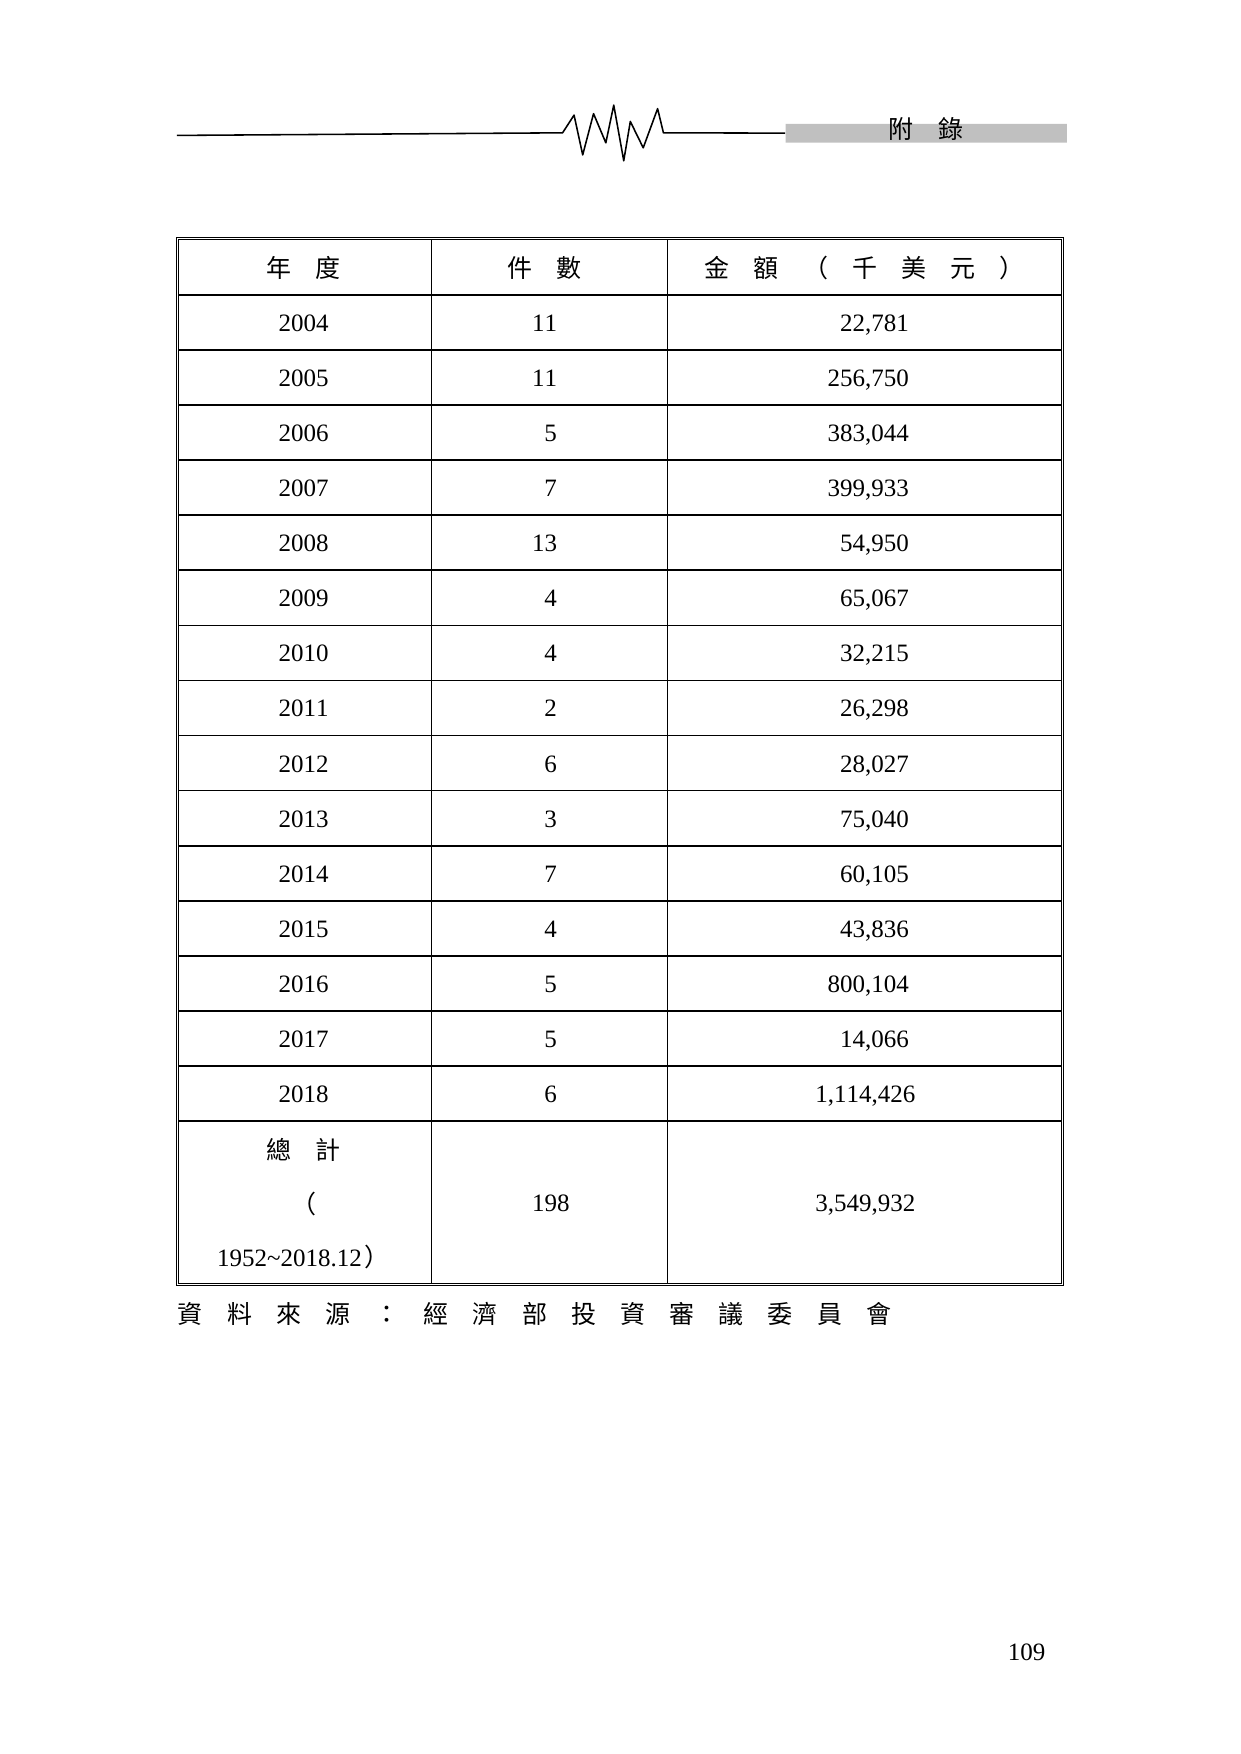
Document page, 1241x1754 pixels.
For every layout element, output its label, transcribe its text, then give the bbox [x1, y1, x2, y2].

table_cell 13 [432, 516, 667, 569]
table_cell 6 [432, 1067, 667, 1120]
table_cell 2012 [179, 736, 431, 790]
table_cell 43,836 [668, 902, 1061, 955]
table_cell 7 [432, 847, 667, 900]
table_cell 399,933 [668, 461, 1061, 514]
table_cell 60,105 [668, 847, 1061, 900]
table_cell 2017 [179, 1012, 431, 1065]
table_cell 75,040 [668, 791, 1061, 845]
table_cell 4 [432, 626, 667, 679]
table_cell 2011 [179, 681, 431, 735]
table_cell 14,066 [668, 1012, 1061, 1065]
table_cell 11 [432, 351, 667, 404]
text 資料來源：經濟部投資審議委員會 [178, 1286, 1063, 1339]
table_cell 2 [432, 681, 667, 735]
table_cell 28,027 [668, 736, 1061, 790]
table_cell 2018 [179, 1067, 431, 1120]
table_header 年度 [179, 240, 431, 294]
table_cell 5 [432, 1012, 667, 1065]
table_cell 2010 [179, 626, 431, 679]
table_cell 2007 [179, 461, 431, 514]
table_cell 6 [432, 736, 667, 790]
table_cell 總計 （1952~2018.12） [179, 1122, 431, 1283]
table_cell 65,067 [668, 571, 1061, 624]
table_cell 800,104 [668, 957, 1061, 1010]
table_cell 11 [432, 296, 667, 349]
table_cell 3 [432, 791, 667, 845]
table_cell 7 [432, 461, 667, 514]
table_cell 32,215 [668, 626, 1061, 679]
table_cell 2009 [179, 571, 431, 624]
table_cell 2004 [179, 296, 431, 349]
table_cell 5 [432, 406, 667, 459]
table_cell 2006 [179, 406, 431, 459]
table_cell 1,114,426 [668, 1067, 1061, 1120]
table_cell 54,950 [668, 516, 1061, 569]
table_cell 198 [432, 1122, 667, 1283]
table_cell 26,298 [668, 681, 1061, 735]
table_header 件數 [432, 240, 667, 294]
table_cell 256,750 [668, 351, 1061, 404]
table_cell 3,549,932 [668, 1122, 1061, 1283]
table_cell 2016 [179, 957, 431, 1010]
table_cell 4 [432, 571, 667, 624]
table_cell 2005 [179, 351, 431, 404]
table_cell 4 [432, 902, 667, 955]
table_cell 5 [432, 957, 667, 1010]
table_cell 22,781 [668, 296, 1061, 349]
table_header 金額（千美元） [668, 240, 1061, 294]
table_cell 2013 [179, 791, 431, 845]
table_cell 2014 [179, 847, 431, 900]
table_cell 2015 [179, 902, 431, 955]
table_cell 2008 [179, 516, 431, 569]
table_cell 383,044 [668, 406, 1061, 459]
